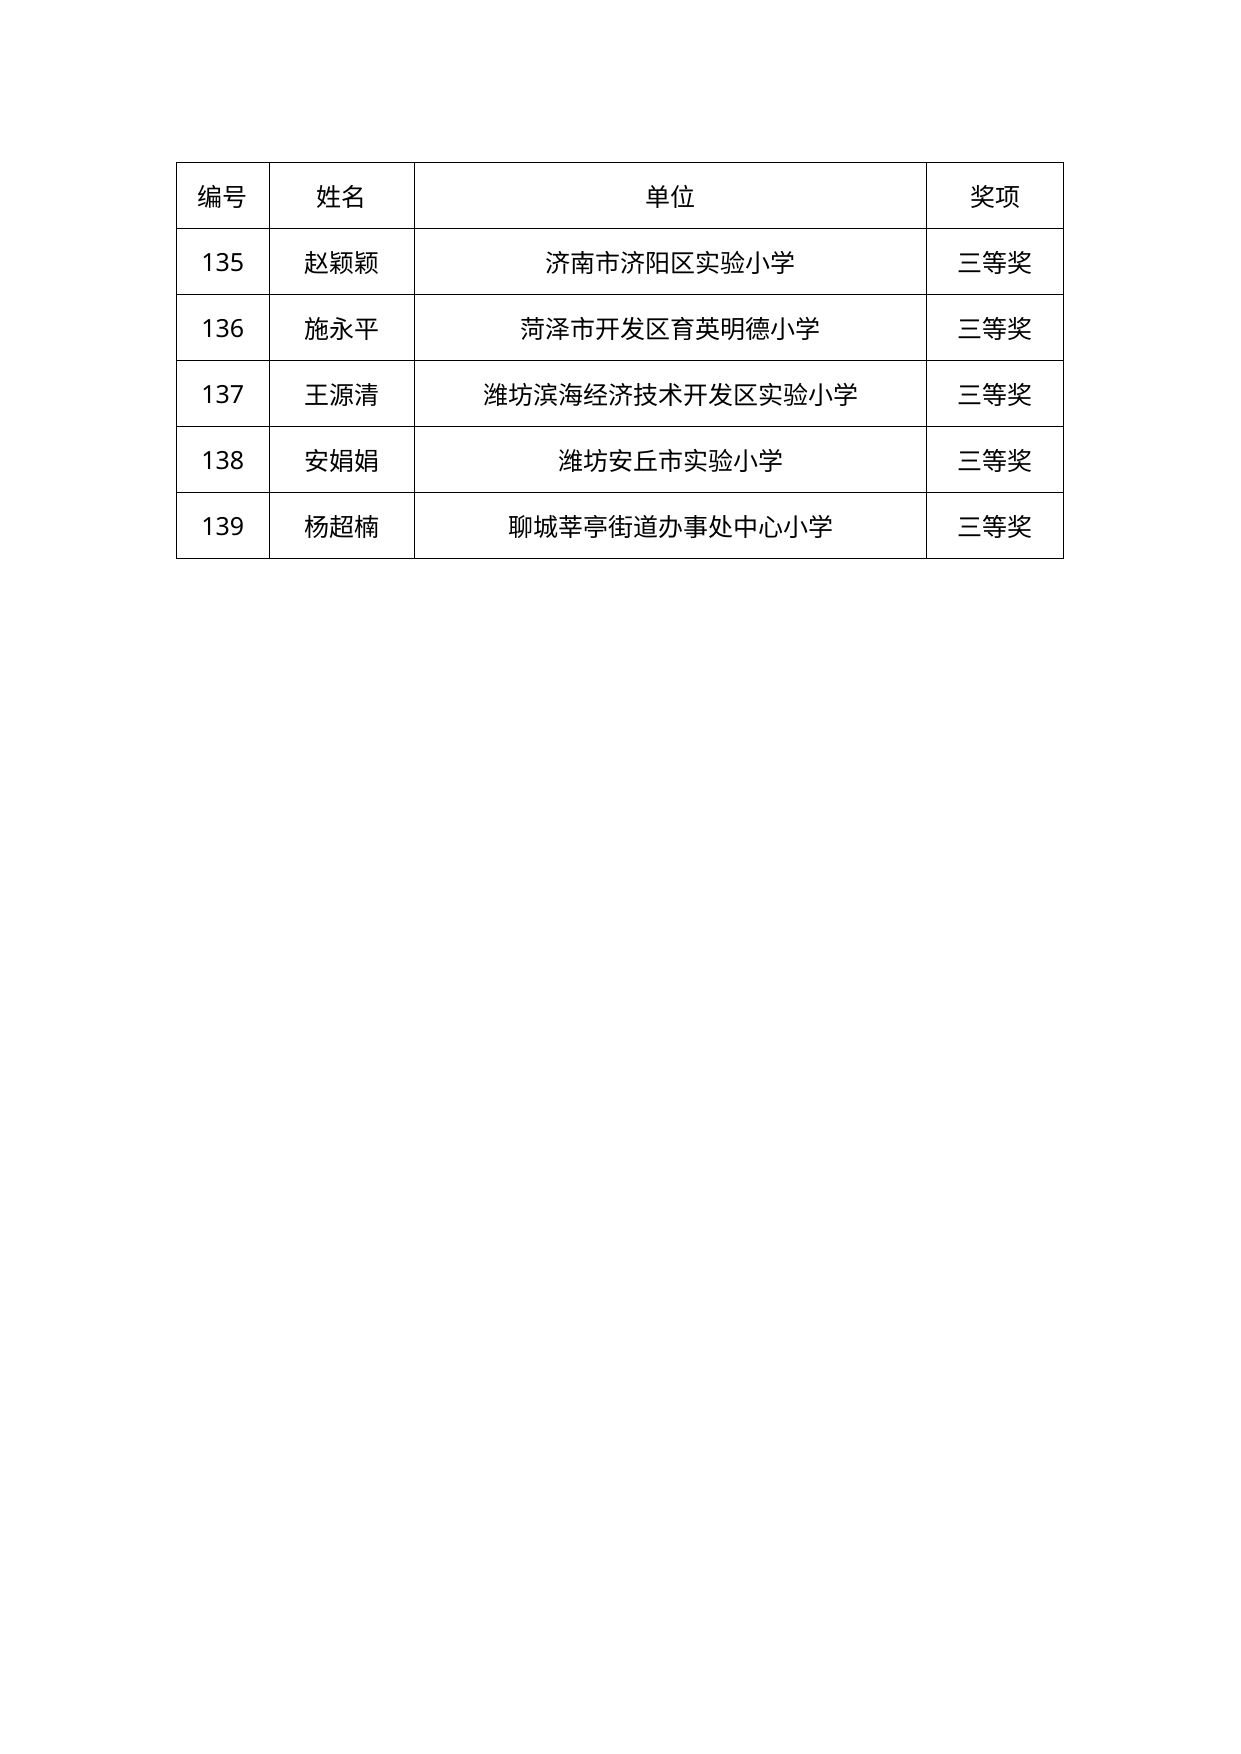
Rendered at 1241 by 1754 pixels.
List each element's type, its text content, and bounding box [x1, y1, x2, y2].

table_cell 137 [177, 361, 269, 426]
table_cell 潍坊滨海经济技术开发区实验小学 [415, 361, 926, 426]
table_cell 三等奖 [927, 427, 1063, 492]
table_cell 王源清 [270, 361, 414, 426]
table_cell 135 [177, 229, 269, 294]
table_cell 施永平 [270, 295, 414, 360]
table_cell 杨超楠 [270, 493, 414, 558]
table_header 编号 [177, 163, 269, 228]
table_cell 三等奖 [927, 361, 1063, 426]
table_cell 136 [177, 295, 269, 360]
table_cell 聊城莘亭街道办事处中心小学 [415, 493, 926, 558]
table_header 姓名 [270, 163, 414, 228]
table_cell 济南市济阳区实验小学 [415, 229, 926, 294]
table_cell 139 [177, 493, 269, 558]
table_cell 138 [177, 427, 269, 492]
table_cell 潍坊安丘市实验小学 [415, 427, 926, 492]
table_cell 安娟娟 [270, 427, 414, 492]
table_header 单位 [415, 163, 926, 228]
table_cell 三等奖 [927, 295, 1063, 360]
table_cell 菏泽市开发区育英明德小学 [415, 295, 926, 360]
table_cell 三等奖 [927, 493, 1063, 558]
table_cell 赵颖颖 [270, 229, 414, 294]
table_header 奖项 [927, 163, 1063, 228]
table_cell 三等奖 [927, 229, 1063, 294]
